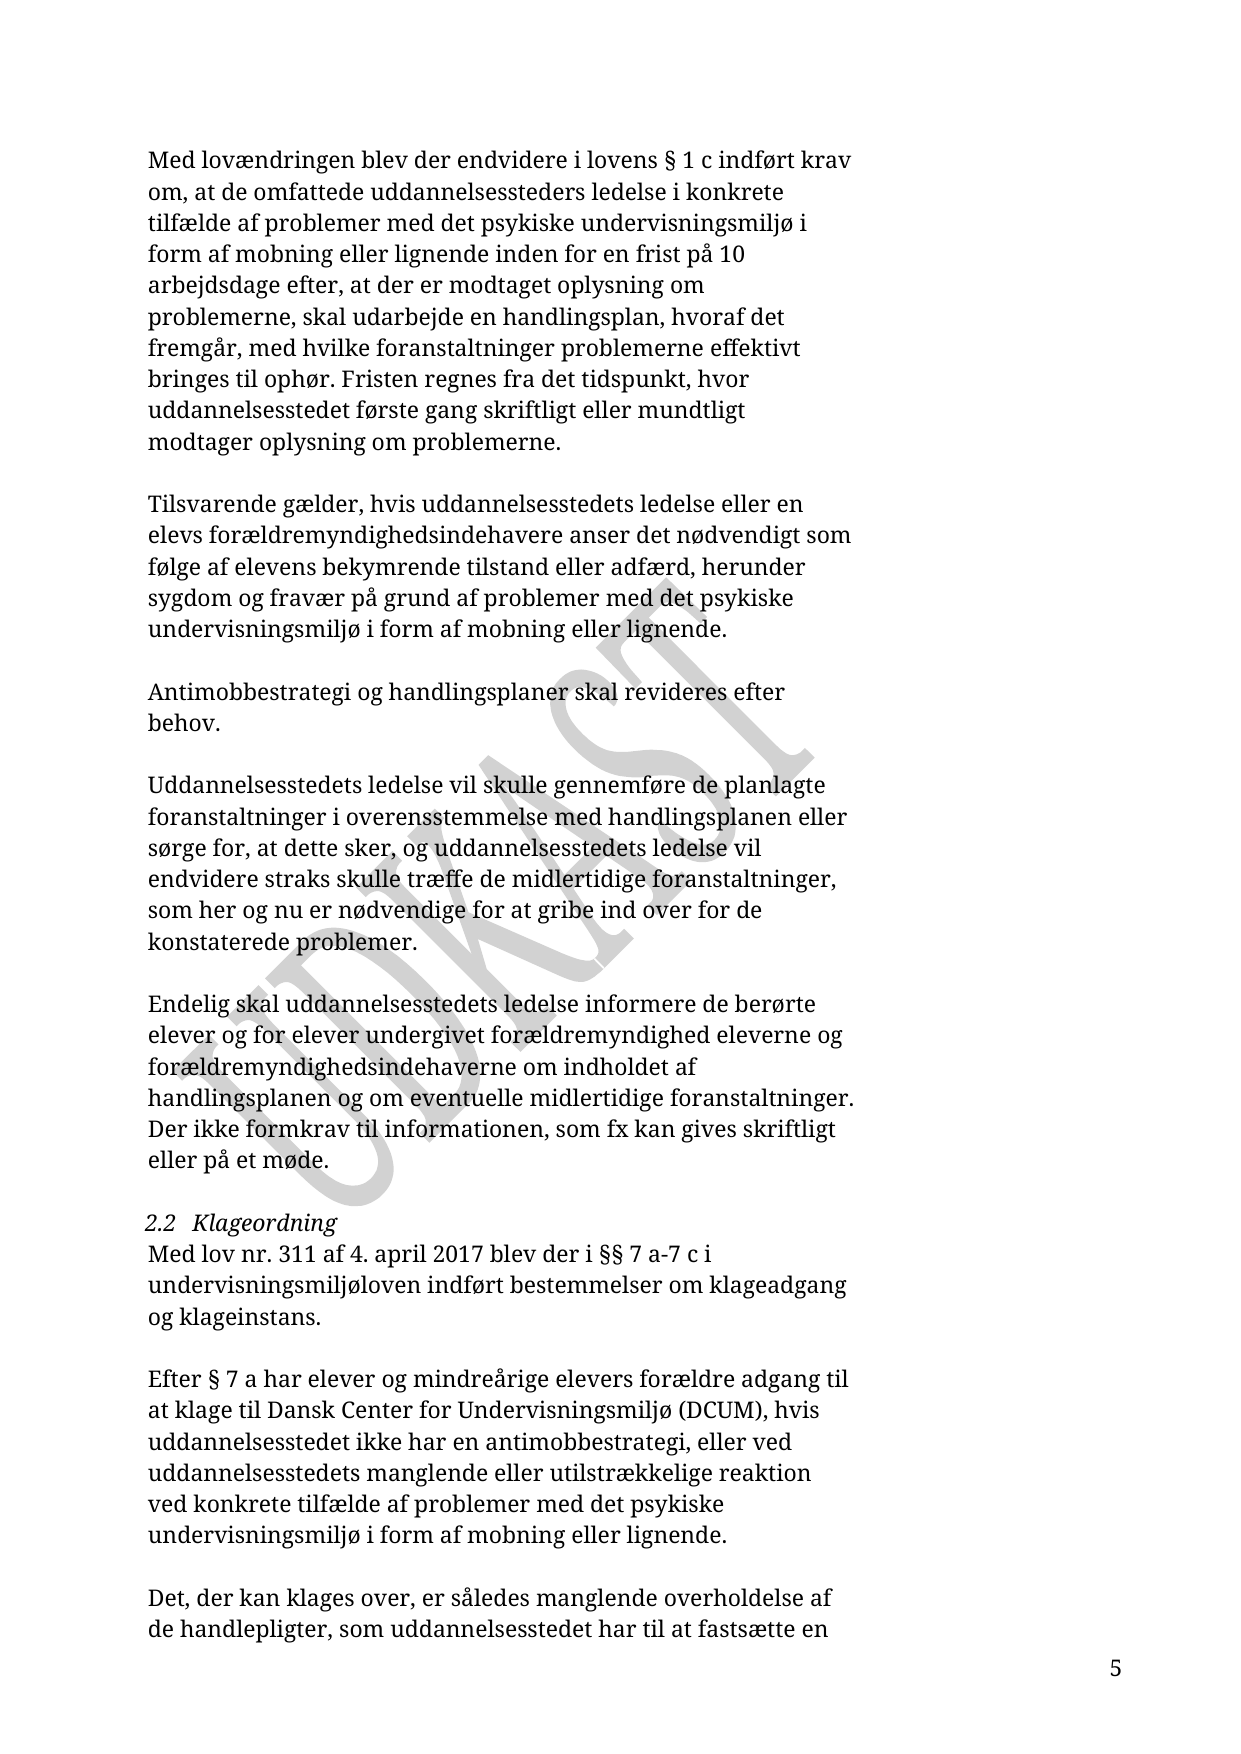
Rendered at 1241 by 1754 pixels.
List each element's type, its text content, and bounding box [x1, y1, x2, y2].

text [148, 1582, 856, 1644]
text Antimobbestrategi og handlingsplaner skal revideres efter behov. [148, 675, 856, 738]
text Med lovændringen blev der endvidere i lovens § 1 c indført krav om, at de omfattede uddannelsessteders ledelse i konkrete tilfælde af problemer med det psykiske undervisningsmiljø i form af mobning eller lignende inden for en frist på 10 arbejdsdage efter, at der er modtaget oplysning om problemerne, skal udarbejde en handlingsplan, hvoraf det fremgår, med hvilke foranstaltninger problemerne effektivt bringes til ophør. Fristen regnes fra det tidspunkt, hvor uddannelsesstedet første gang skriftligt eller mundtligt modtager oplysning om problemerne. [148, 144, 856, 457]
text Endelig skal uddannelsesstedets ledelse informere de berørte elever og for elever undergivet forældremyndighed eleverne og forældremyndighedsindehaverne om indholdet af handlingsplanen og om eventuelle midlertidige foranstaltninger. Der ikke formkrav til informationen, som fx kan gives skriftligt eller på et møde. [148, 988, 856, 1175]
text Tilsvarende gælder, hvis uddannelsesstedets ledelse eller en elevs forældremyndighedsindehavere anser det nødvendigt som følge af elevens bekymrende tilstand eller adfærd, herunder sygdom og fravær på grund af problemer med det psykiske undervisningsmiljø i form af mobning eller lignende. [148, 488, 856, 644]
subtitle Klageordning [145, 1207, 856, 1238]
text Efter § 7 a har elever og mindreårige elevers forældre adgang til at klage til Dansk Center for Undervisningsmiljø (DCUM), hvis uddannelsesstedet ikke har en antimobbestrategi, eller ved uddannelsesstedets manglende eller utilstrækkelige reaktion ved konkrete tilfælde af problemer med det psykiske undervisningsmiljø i form af mobning eller lignende. [148, 1363, 856, 1550]
text Med lov nr. 311 af 4. april 2017 blev der i §§ 7 a-7 c i undervisningsmiljøloven indført bestemmelser om klageadgang og klageinstans. [148, 1238, 856, 1332]
text Uddannelsesstedets ledelse vil skulle gennemføre de planlagte foranstaltninger i overensstemmelse med handlingsplanen eller sørge for, at dette sker, og uddannelsesstedets ledelse vil endvidere straks skulle træffe de midlertidige foranstaltninger, som her og nu er nødvendige for at gribe ind over for de konstaterede problemer. [148, 769, 856, 957]
